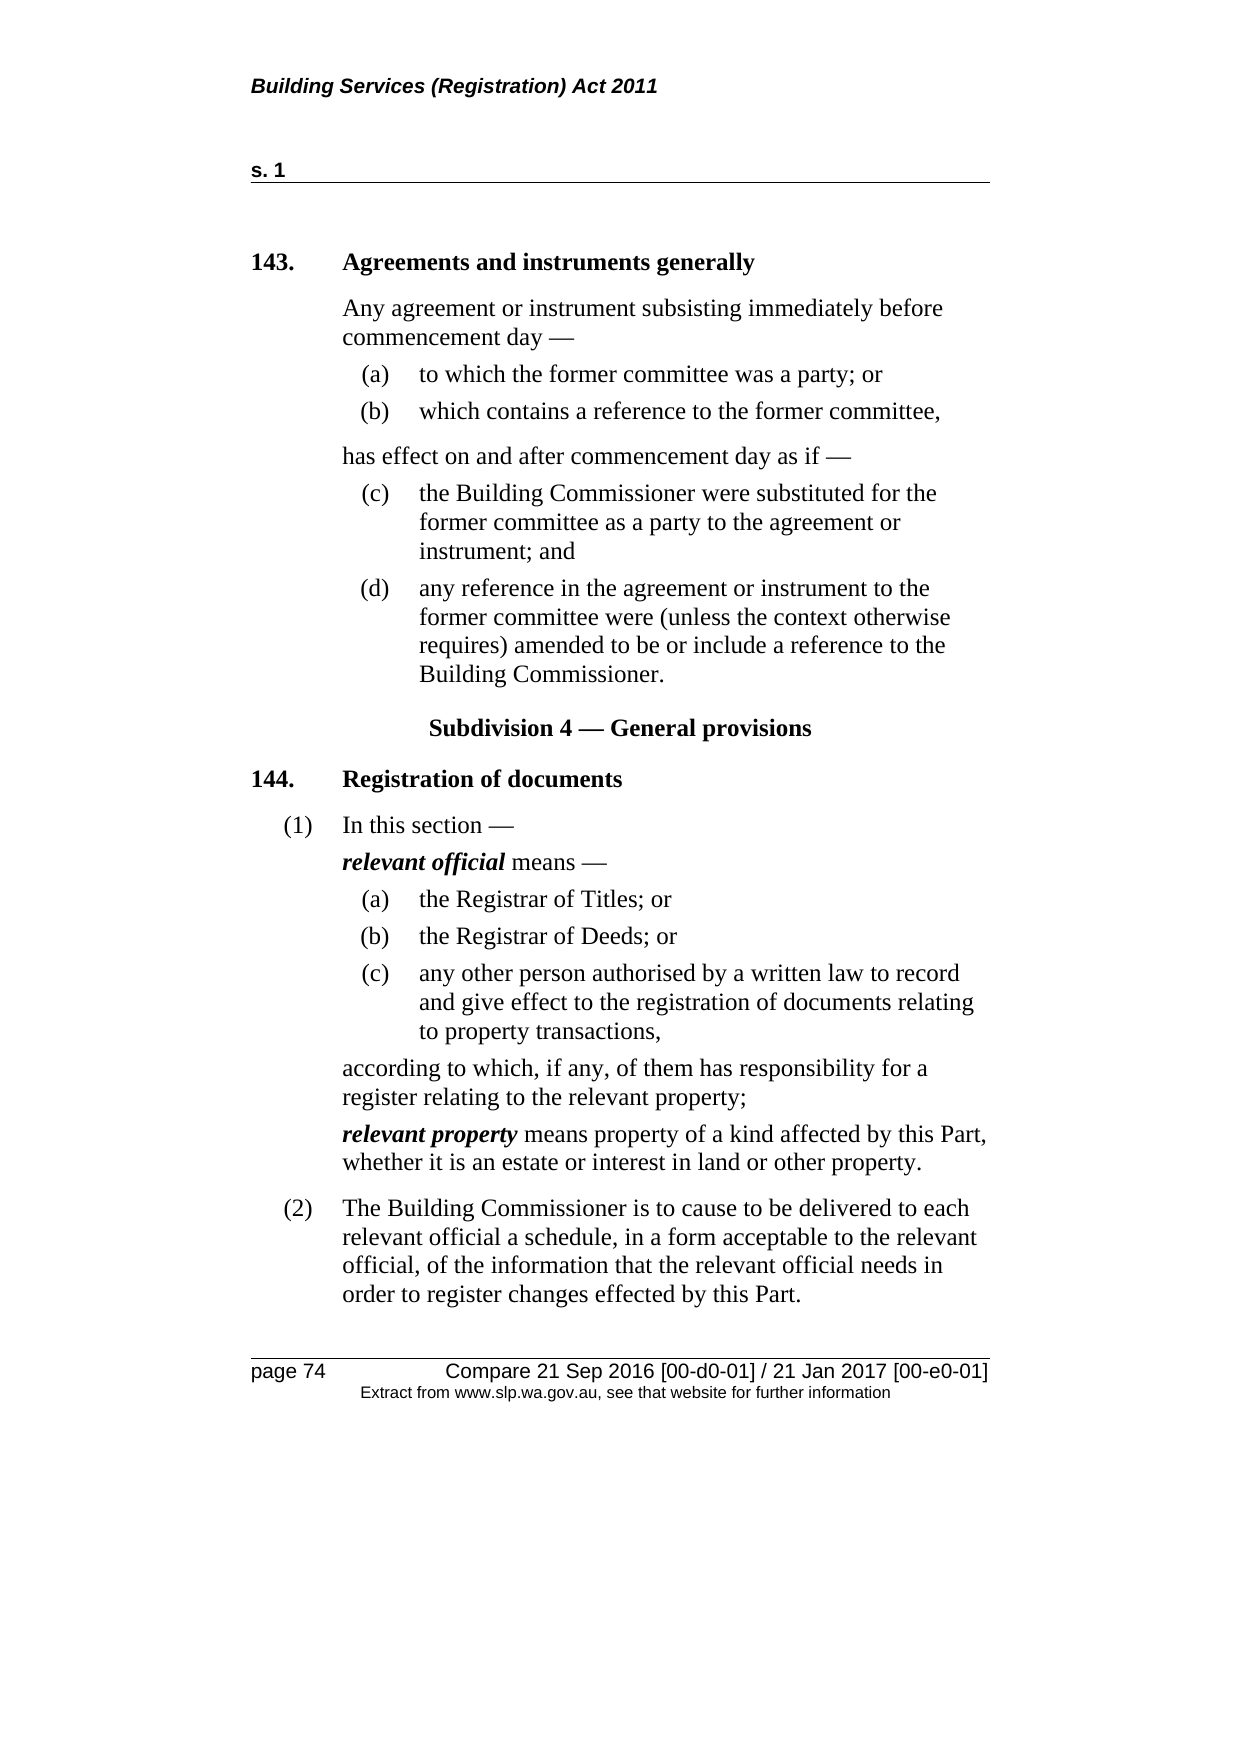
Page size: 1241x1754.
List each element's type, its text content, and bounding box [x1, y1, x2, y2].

text relevant official means — [251, 847, 990, 876]
text (2) The Building Commissioner is to cause to be delivered to each relevant official a schedule, in a form acceptable to the relevant official, of the information that the relevant official needs in order to register changes effected by this Part. [251, 1193, 990, 1308]
text (a) to which the former committee was a party; or [251, 359, 990, 387]
text (c) any other person authorised by a written law to record and give effect to the registration of documents relating to property transactions, [251, 958, 990, 1044]
text (c) the Building Commissioner were substituted for the former committee as a party to the agreement or instrument; and [251, 478, 990, 564]
text according to which, if any, of them has responsibility for a register relating to the relevant property; [251, 1053, 990, 1110]
text (d) any reference in the agreement or instrument to the former committee were (unless the context otherwise requires) amended to be or include a reference to the Building Commissioner. [251, 573, 990, 688]
text Any agreement or instrument subsisting immediately before commencement day — [251, 293, 990, 350]
text (b) which contains a reference to the former committee, [251, 396, 990, 424]
text (a) the Registrar of Titles; or [251, 884, 990, 913]
subtitle 144. Registration of documents [251, 764, 990, 793]
text relevant property means property of a kind affected by this Part, whether it is an estate or interest in land or other property. [251, 1119, 990, 1176]
text (b) the Registrar of Deeds; or [251, 921, 990, 950]
subtitle 143. Agreements and instruments generally [251, 247, 990, 276]
text has effect on and after commencement day as if — [251, 441, 990, 470]
text (1) In this section — [251, 810, 990, 839]
subtitle Subdivision 4 — General provisions [251, 713, 990, 742]
